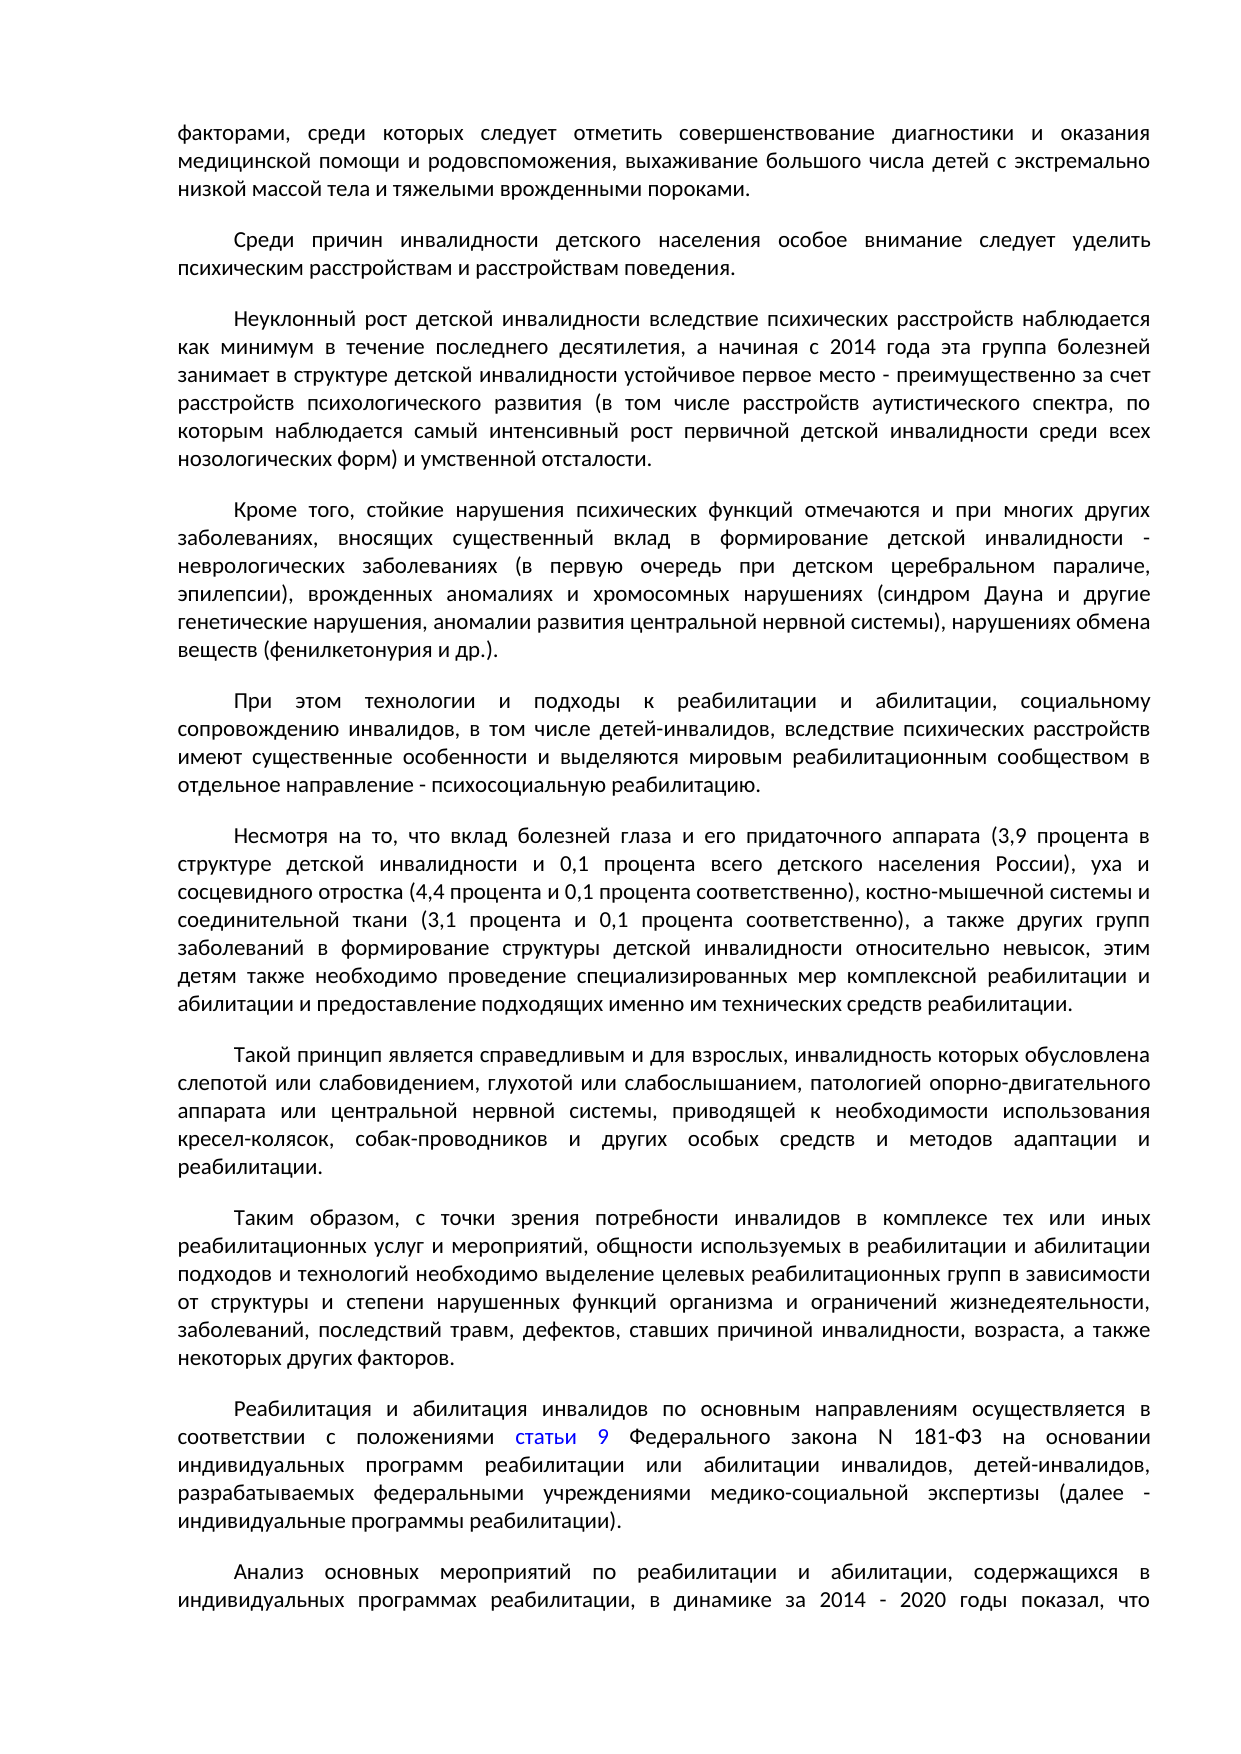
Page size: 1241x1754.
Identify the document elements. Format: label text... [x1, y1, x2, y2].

text При этом технологии и подходы к реабилитации и абилитации, социальному сопровождению инвалидов, в том числе детей-инвалидов, вследствие психических расстройств имеют существенные особенности и выделяются мировым реабилитационным сообществом в отдельное направление - психосоциальную реабилитацию. [177, 686, 1152, 798]
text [177, 118, 1152, 202]
text Реабилитация и абилитация инвалидов по основным направлениям осуществляется в соответствии с положениями статьи 9 Федерального закона N 181-ФЗ на основании индивидуальных программ реабилитации или абилитации инвалидов, детей-инвалидов, разрабатываемых федеральными учреждениями медико-социальной экспертизы (далее - индивидуальные программы реабилитации). [177, 1394, 1152, 1534]
text Неуклонный рост детской инвалидности вследствие психических расстройств наблюдается как минимум в течение последнего десятилетия, а начиная с 2014 года эта группа болезней занимает в структуре детской инвалидности устойчивое первое место - преимущественно за счет расстройств психологического развития (в том числе расстройств аутистического спектра, по которым наблюдается самый интенсивный рост первичной детской инвалидности среди всех нозологических форм) и умственной отсталости. [177, 304, 1152, 472]
text Среди причин инвалидности детского населения особое внимание следует уделить психическим расстройствам и расстройствам поведения. [177, 225, 1152, 281]
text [177, 1557, 1152, 1613]
text Таким образом, с точки зрения потребности инвалидов в комплексе тех или иных реабилитационных услуг и мероприятий, общности используемых в реабилитации и абилитации подходов и технологий необходимо выделение целевых реабилитационных групп в зависимости от структуры и степени нарушенных функций организма и ограничений жизнедеятельности, заболеваний, последствий травм, дефектов, ставших причиной инвалидности, возраста, а также некоторых других факторов. [177, 1203, 1152, 1371]
text Несмотря на то, что вклад болезней глаза и его придаточного аппарата (3,9 процента в структуре детской инвалидности и 0,1 процента всего детского населения России), уха и сосцевидного отростка (4,4 процента и 0,1 процента соответственно), костно-мышечной системы и соединительной ткани (3,1 процента и 0,1 процента соответственно), а также других групп заболеваний в формирование структуры детской инвалидности относительно невысок, этим детям также необходимо проведение специализированных мер комплексной реабилитации и абилитации и предоставление подходящих именно им технических средств реабилитации. [177, 821, 1152, 1017]
text Кроме того, стойкие нарушения психических функций отмечаются и при многих других заболеваниях, вносящих существенный вклад в формирование детской инвалидности - неврологических заболеваниях (в первую очередь при детском церебральном параличе, эпилепсии), врожденных аномалиях и хромосомных нарушениях (синдром Дауна и другие генетические нарушения, аномалии развития центральной нервной системы), нарушениях обмена веществ (фенилкетонурия и др.). [177, 495, 1152, 663]
text Такой принцип является справедливым и для взрослых, инвалидность которых обусловлена слепотой или слабовидением, глухотой или слабослышанием, патологией опорно-двигательного аппарата или центральной нервной системы, приводящей к необходимости использования кресел-колясок, собак-проводников и других особых средств и методов адаптации и реабилитации. [177, 1040, 1152, 1180]
